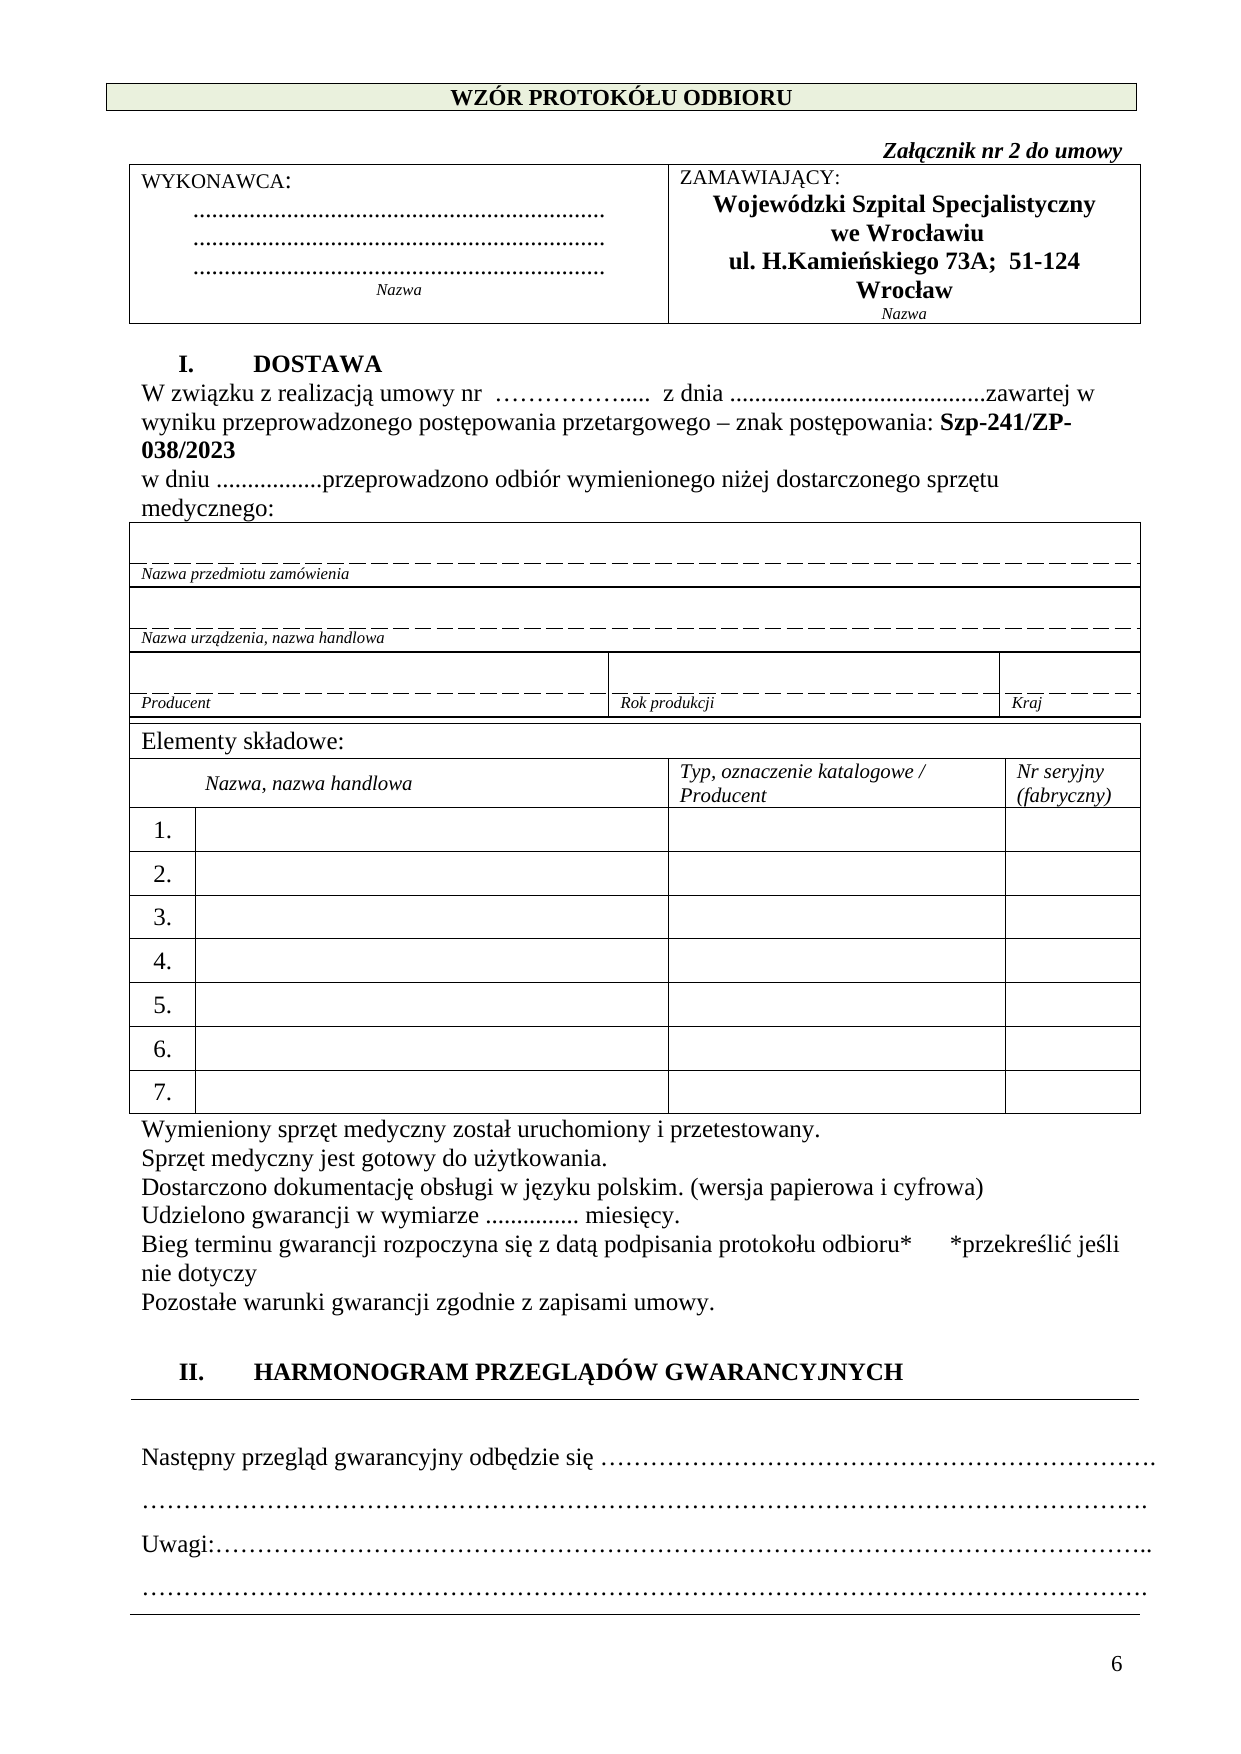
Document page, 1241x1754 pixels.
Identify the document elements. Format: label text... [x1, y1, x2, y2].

table_cell 3. [130, 896, 195, 938]
table_cell [196, 1027, 668, 1069]
table_cell [130, 523, 1140, 563]
table_cell [669, 983, 1005, 1026]
table_cell [196, 1071, 668, 1113]
table_cell [196, 939, 668, 982]
table_cell [130, 1399, 1140, 1442]
table_cell [1006, 1071, 1140, 1113]
text Załącznik nr 2 do umowy [118, 137, 1122, 164]
table_cell Nazwa, nazwa handlowa [130, 759, 668, 807]
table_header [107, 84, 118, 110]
table_cell Nr seryjny (fabryczny) [1006, 759, 1140, 807]
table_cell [130, 1443, 1140, 1614]
table_cell [1006, 896, 1140, 938]
table_cell Nazwa urządzenia, nazwa handlowa [130, 628, 1140, 651]
table_cell 7. [130, 1071, 195, 1113]
table_header WYKONAWCA: .................................................................. .................................................................. .................................................................. Nazwa [130, 165, 668, 323]
table_cell 2. [130, 852, 195, 894]
table_cell [1006, 808, 1140, 851]
table_cell Wymieniony sprzęt medyczny został uruchomiony i przetestowany. Sprzęt medyczny jest gotowy do użytkowania. Dostarczono dokumentację obsługi w języku polskim. (wersja papierowa i cyfrowa) Udzielono gwarancji w wymiarze ............... miesięcy. Bieg terminu gwarancji rozpoczyna się z datą podpisania protokołu odbioru* *przekreślić jeśli nie dotyczy Pozostałe warunki gwarancji zgodnie z zapisami umowy. [130, 1114, 1140, 1344]
table_cell Producent [130, 693, 608, 716]
table_cell DOSTAWA W związku z realizacją umowy nr ……………..... z dnia .........................................zawartej w wyniku przeprowadzonego postępowania przetargowego – znak postępowania: Szp-241/ZP-038/2023 w dniu .................przeprowadzono odbiór wymienionego niżej dostarczonego sprzętu medycznego: [130, 324, 1140, 522]
table_header ZAMAWIAJĄCY: Wojewódzki Szpital Specjalistyczny we Wrocławiu ul. H.Kamieńskiego 73A; 51-124 Wrocław Nazwa [669, 165, 1140, 323]
table_cell [1006, 1027, 1140, 1069]
table_cell [130, 588, 1140, 628]
table_cell [669, 1027, 1005, 1069]
table_cell [196, 852, 668, 894]
table_cell [1006, 852, 1140, 894]
table_cell [196, 896, 668, 938]
table_cell Typ, oznaczenie katalogowe / Producent [669, 759, 1005, 807]
table_cell [669, 852, 1005, 894]
table_cell Nazwa przedmiotu zamówienia [130, 563, 1140, 586]
table_cell [130, 653, 608, 693]
table_cell [1006, 939, 1140, 982]
table_cell [196, 808, 668, 851]
table_cell 1. [130, 808, 195, 851]
table_cell Rok produkcji [609, 693, 999, 716]
table_cell Kraj pochodzenia [1000, 693, 1140, 716]
table_cell [609, 653, 999, 693]
table_cell [1000, 653, 1140, 693]
table_cell [196, 983, 668, 1026]
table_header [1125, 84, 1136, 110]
table_cell HARMONOGRAM PRZEGLĄDÓW GWARANCYJNYCH [130, 1344, 1140, 1399]
table_cell [669, 1071, 1005, 1113]
table_cell [1006, 983, 1140, 1026]
table_cell [130, 718, 1140, 722]
table_cell [669, 808, 1005, 851]
table_cell [669, 896, 1005, 938]
table_cell 5. [130, 983, 195, 1026]
table_cell 6. [130, 1027, 195, 1069]
table_cell 4. [130, 939, 195, 982]
table_cell [669, 939, 1005, 982]
table_cell Elementy składowe: [130, 724, 1140, 758]
